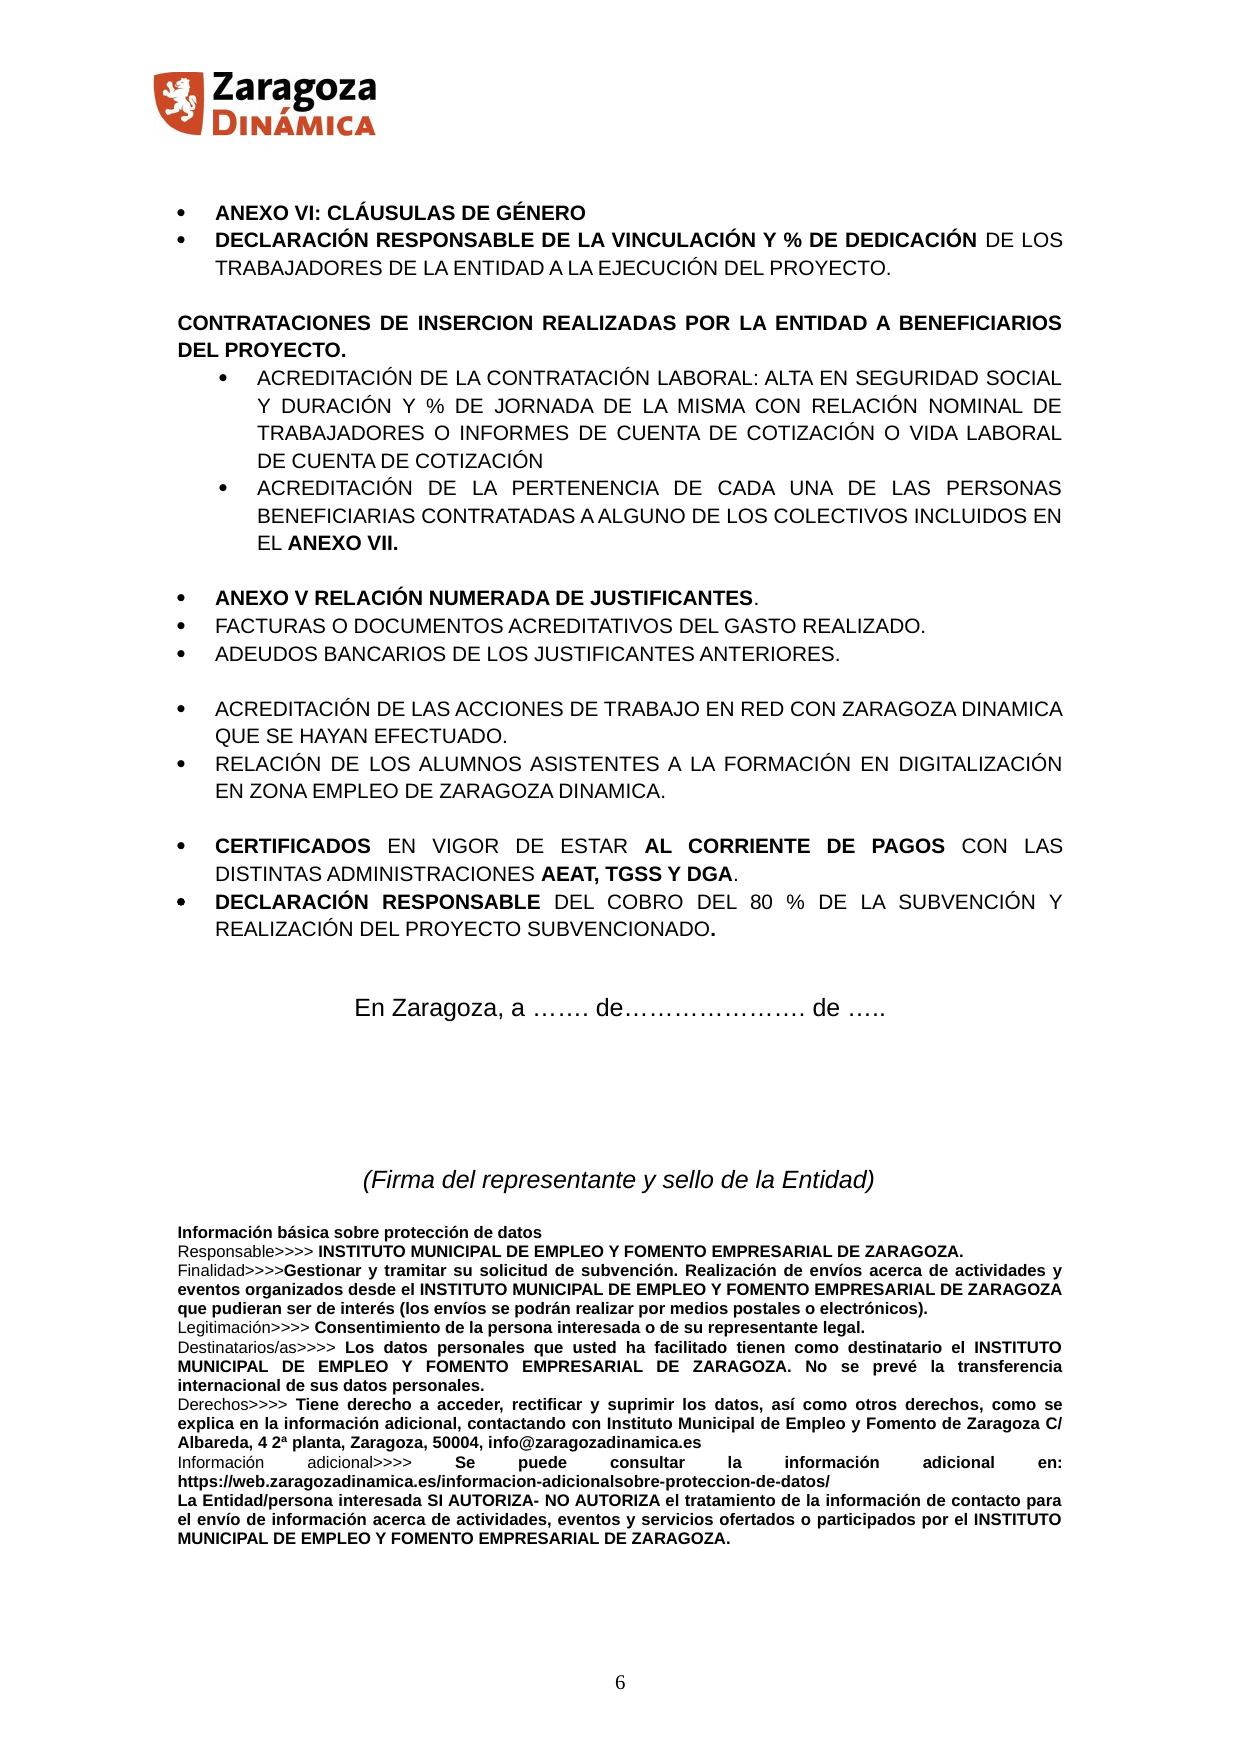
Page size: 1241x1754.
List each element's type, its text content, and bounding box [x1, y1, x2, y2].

list DECLARACIÓN RESPONSABLE DEL COBRO DEL 80 % DE LA SUBVENCIÓN Y REALIZACIÓN DEL PROYECTO SUBVENCIONADO. [177, 889, 1063, 941]
list ACREDITACIÓN DE LA CONTRATACIÓN LABORAL: ALTA EN SEGURIDAD SOCIAL Y DURACIÓN Y % DE JORNADA DE LA MISMA CON RELACIÓN NOMINAL DE TRABAJADORES O INFORMES DE CUENTA DE COTIZACIÓN O VIDA LABORAL DE CUENTA DE COTIZACIÓN [219, 366, 1063, 472]
list ACREDITACIÓN DE LAS ACCIONES DE TRABAJO EN RED CON ZARAGOZA DINAMICA QUE SE HAYAN EFECTUADO. [177, 697, 1063, 748]
list ACREDITACIÓN DE LA PERTENENCIA DE CADA UNA DE LAS PERSONAS BENEFICIARIAS CONTRATADAS A ALGUNO DE LOS COLECTIVOS INCLUIDOS EN EL ANEXO VII. [219, 476, 1063, 555]
text Destinatarios/as>>>> Los datos personales que usted ha facilitado tienen como destinatario el INSTITUTO MUNICIPAL DE EMPLEO Y FOMENTO EMPRESARIAL DE ZARAGOZA. No se prevé la transferencia internacional de sus datos personales. [177, 1337, 1063, 1395]
text Responsable>>>> INSTITUTO MUNICIPAL DE EMPLEO Y FOMENTO EMPRESARIAL DE ZARAGOZA. [177, 1242, 1063, 1261]
list FACTURAS O DOCUMENTOS ACREDITATIVOS DEL GASTO REALIZADO. [177, 614, 1063, 638]
text Derechos>>>> Tiene derecho a acceder, rectificar y suprimir los datos, así como otros derechos, como se explica en la información adicional, contactando con Instituto Municipal de Empleo y Fomento de Zaragoza C/ Albareda, 4 2ª planta, Zaragoza, 50004, info@zaragozadinamica.es [177, 1395, 1063, 1452]
list RELACIÓN DE LOS ALUMNOS ASISTENTES A LA FORMACIÓN EN DIGITALIZACIÓN EN ZONA EMPLEO DE ZARAGOZA DINAMICA. [177, 752, 1063, 803]
text CONTRATACIONES DE INSERCION REALIZADAS POR LA ENTIDAD A BENEFICIARIOS DEL PROYECTO. [177, 311, 1063, 362]
list ANEXO VI: CLÁUSULAS DE GÉNERO [177, 201, 1063, 224]
list CERTIFICADOS EN VIGOR DE ESTAR AL CORRIENTE DE PAGOS CON LAS DISTINTAS ADMINISTRACIONES AEAT, TGSS Y DGA. [177, 834, 1063, 886]
text Finalidad>>>>Gestionar y tramitar su solicitud de subvención. Realización de envíos acerca de actividades y eventos organizados desde el INSTITUTO MUNICIPAL DE EMPLEO Y FOMENTO EMPRESARIAL DE ZARAGOZA que pudieran ser de interés (los envíos se podrán realizar por medios postales o electrónicos). [177, 1261, 1063, 1318]
text La Entidad/persona interesada SI AUTORIZA- NO AUTORIZA el tratamiento de la información de contacto para el envío de información acerca de actividades, eventos y servicios ofertados o participados por el INSTITUTO MUNICIPAL DE EMPLEO Y FOMENTO EMPRESARIAL DE ZARAGOZA. [177, 1491, 1063, 1548]
text Información adicional>>>> Se puede consultar la información adicional en: https://web.zaragozadinamica.es/informacion-adicionalsobre-proteccion-de-datos/ [177, 1452, 1063, 1491]
text Legitimación>>>> Consentimiento de la persona interesada o de su representante legal. [177, 1318, 1063, 1337]
list ADEUDOS BANCARIOS DE LOS JUSTIFICANTES ANTERIORES. [177, 641, 1063, 665]
list ANEXO V RELACIÓN NUMERADA DE JUSTIFICANTES. [177, 586, 1063, 610]
list DECLARACIÓN RESPONSABLE DE LA VINCULACIÓN Y % DE DEDICACIÓN DE LOS TRABAJADORES DE LA ENTIDAD A LA EJECUCIÓN DEL PROYECTO. [177, 228, 1063, 280]
text (Firma del representante y sello de la Entidad) [177, 1165, 1063, 1194]
picture [153, 72, 376, 136]
text En Zaragoza, a ……. de…………………. de ….. [177, 992, 1063, 1021]
text Información básica sobre protección de datos [177, 1222, 1063, 1242]
